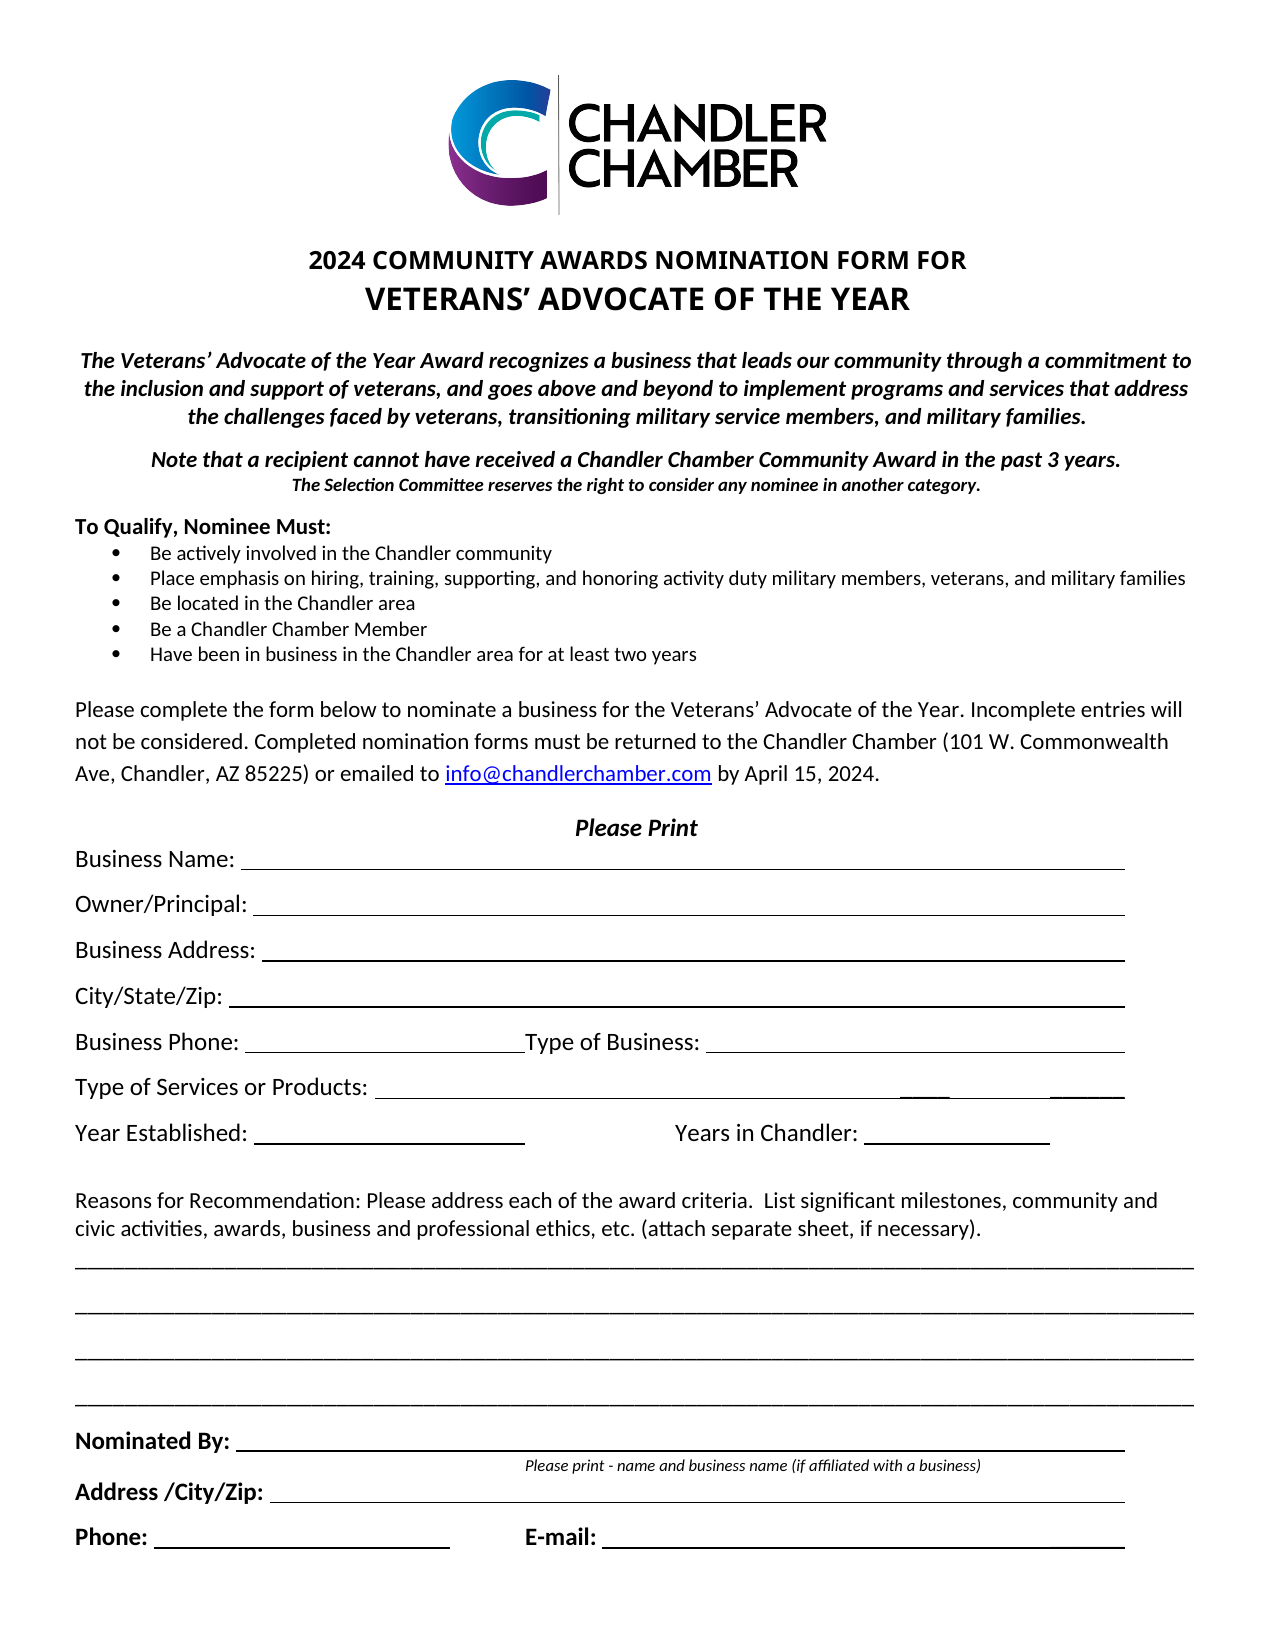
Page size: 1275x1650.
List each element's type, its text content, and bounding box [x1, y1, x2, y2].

text To Qualify, Nominee Must: [75, 512, 1200, 540]
text VETERANS’ ADVOCATE OF THE YEAR [75, 277, 1200, 319]
text Phone: E-mail: ______ [75, 1521, 1200, 1552]
text ________________________________________________________________________________________________________________________________________________________________________________________________________________________________________________________________________________________________________________________________________________________________________ [75, 1242, 1200, 1409]
text City/State/Zip: [75, 980, 1200, 1011]
text Business Name: [75, 843, 1200, 873]
subtitle Please Print [75, 812, 1200, 843]
list Be actively involved in the Chandler community [112, 540, 1200, 565]
text The Selection Committee reserves the right to consider any nominee in another category. [75, 474, 1200, 497]
text 2024 COMMUNITY AWARDS NOMINATION FORM FOR [75, 242, 1200, 277]
text Business Phone: Type of Business: [75, 1026, 1200, 1056]
text Nominated By: _______ Please print - name and business name (if affiliated with a business) [75, 1425, 1200, 1476]
list Be located in the Chandler area [112, 591, 1200, 616]
picture [448, 75, 827, 215]
text Address /City/Zip: [75, 1476, 1200, 1506]
text The Veterans’ Advocate of the Year Award recognizes a business that leads our community through a commitment to the inclusion and support of veterans, and goes above and beyond to implement programs and services that address the challenges faced by veterans, transitioning military service members, and military families. [75, 346, 1200, 430]
text Reasons for Recommendation: Please address each of the award criteria. List significant milestones, community and civic activities, awards, business and professional ethics, etc. (attach separate sheet, if necessary). [75, 1186, 1200, 1242]
text Year Established: Years in Chandler: [75, 1117, 1200, 1148]
text Type of Services or Products: ____ ______ [75, 1071, 1200, 1102]
list Be a Chandler Chamber Member [112, 616, 1200, 641]
text Please complete the form below to nominate a business for the Veterans’ Advocate of the Year. Incomplete entries will not be considered. Completed nomination forms must be returned to the Chandler Chamber (101 W. Commonwealth Ave, Chandler, AZ 85225) or emailed to info@chandlerchamber.com by April 15, 2024. [75, 695, 1200, 787]
text Owner/Principal: [75, 888, 1200, 919]
list Have been in business in the Chandler area for at least two years [112, 641, 1200, 667]
list Place emphasis on hiring, training, supporting, and honoring activity duty military members, veterans, and military families [112, 565, 1200, 591]
text Note that a recipient cannot have received a Chandler Chamber Community Award in the past 3 years. [75, 446, 1200, 474]
text Business Address: [75, 934, 1200, 965]
